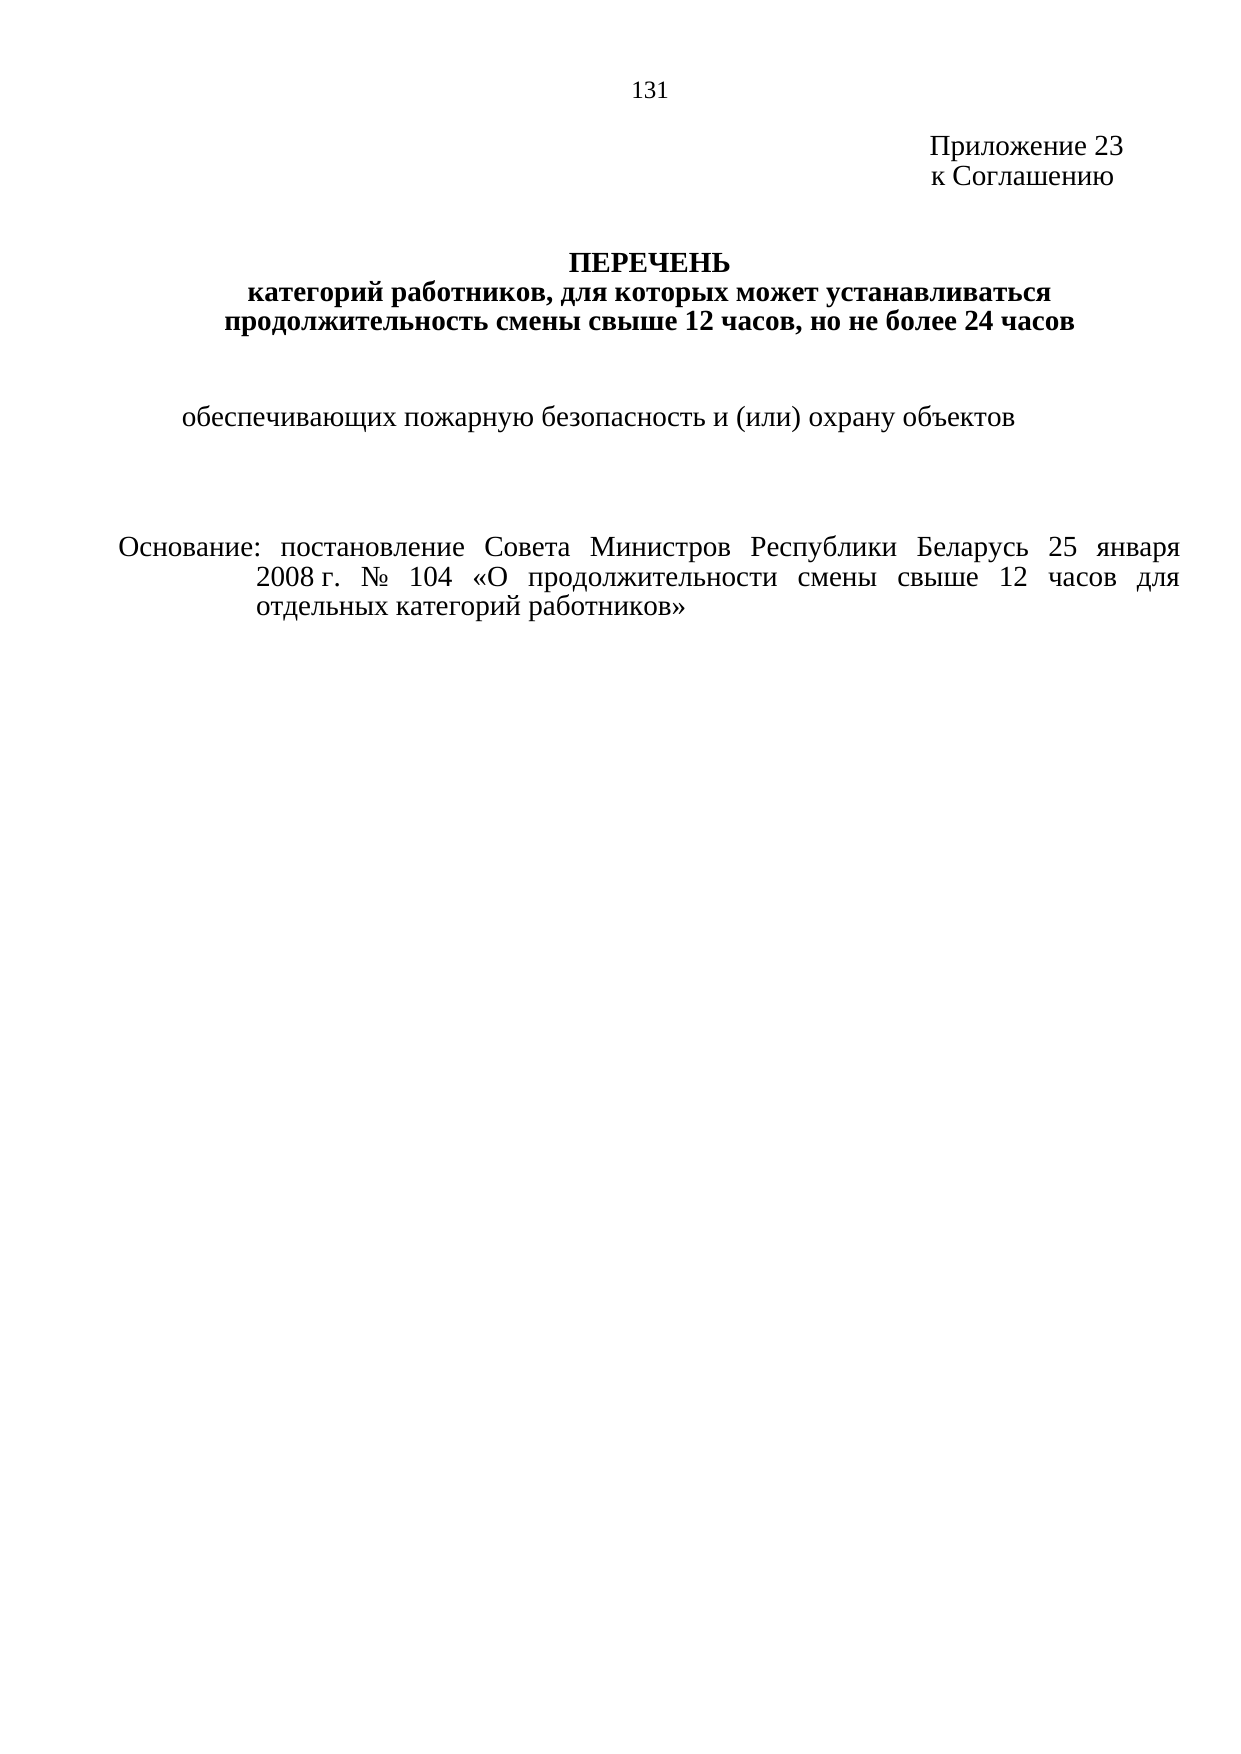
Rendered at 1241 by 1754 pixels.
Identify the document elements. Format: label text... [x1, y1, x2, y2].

subtitle к Соглашению [118, 162, 1181, 191]
text Приложение 23 [856, 132, 1181, 162]
text обеспечивающих пожарную безопасность и (или) охрану объектов [118, 399, 1181, 433]
text категорий работников, для которых может устанавливаться продолжительность смены свыше 12 часов, но не более 24 часов [118, 278, 1181, 337]
title Основание: постановление Совета Министров Республики Беларусь 25 января 2008 г. № 104 «О продолжительности смены свыше 12 часов для отдельных категорий работников» [118, 533, 1181, 621]
text ПЕРЕЧЕНЬ [118, 249, 1181, 278]
